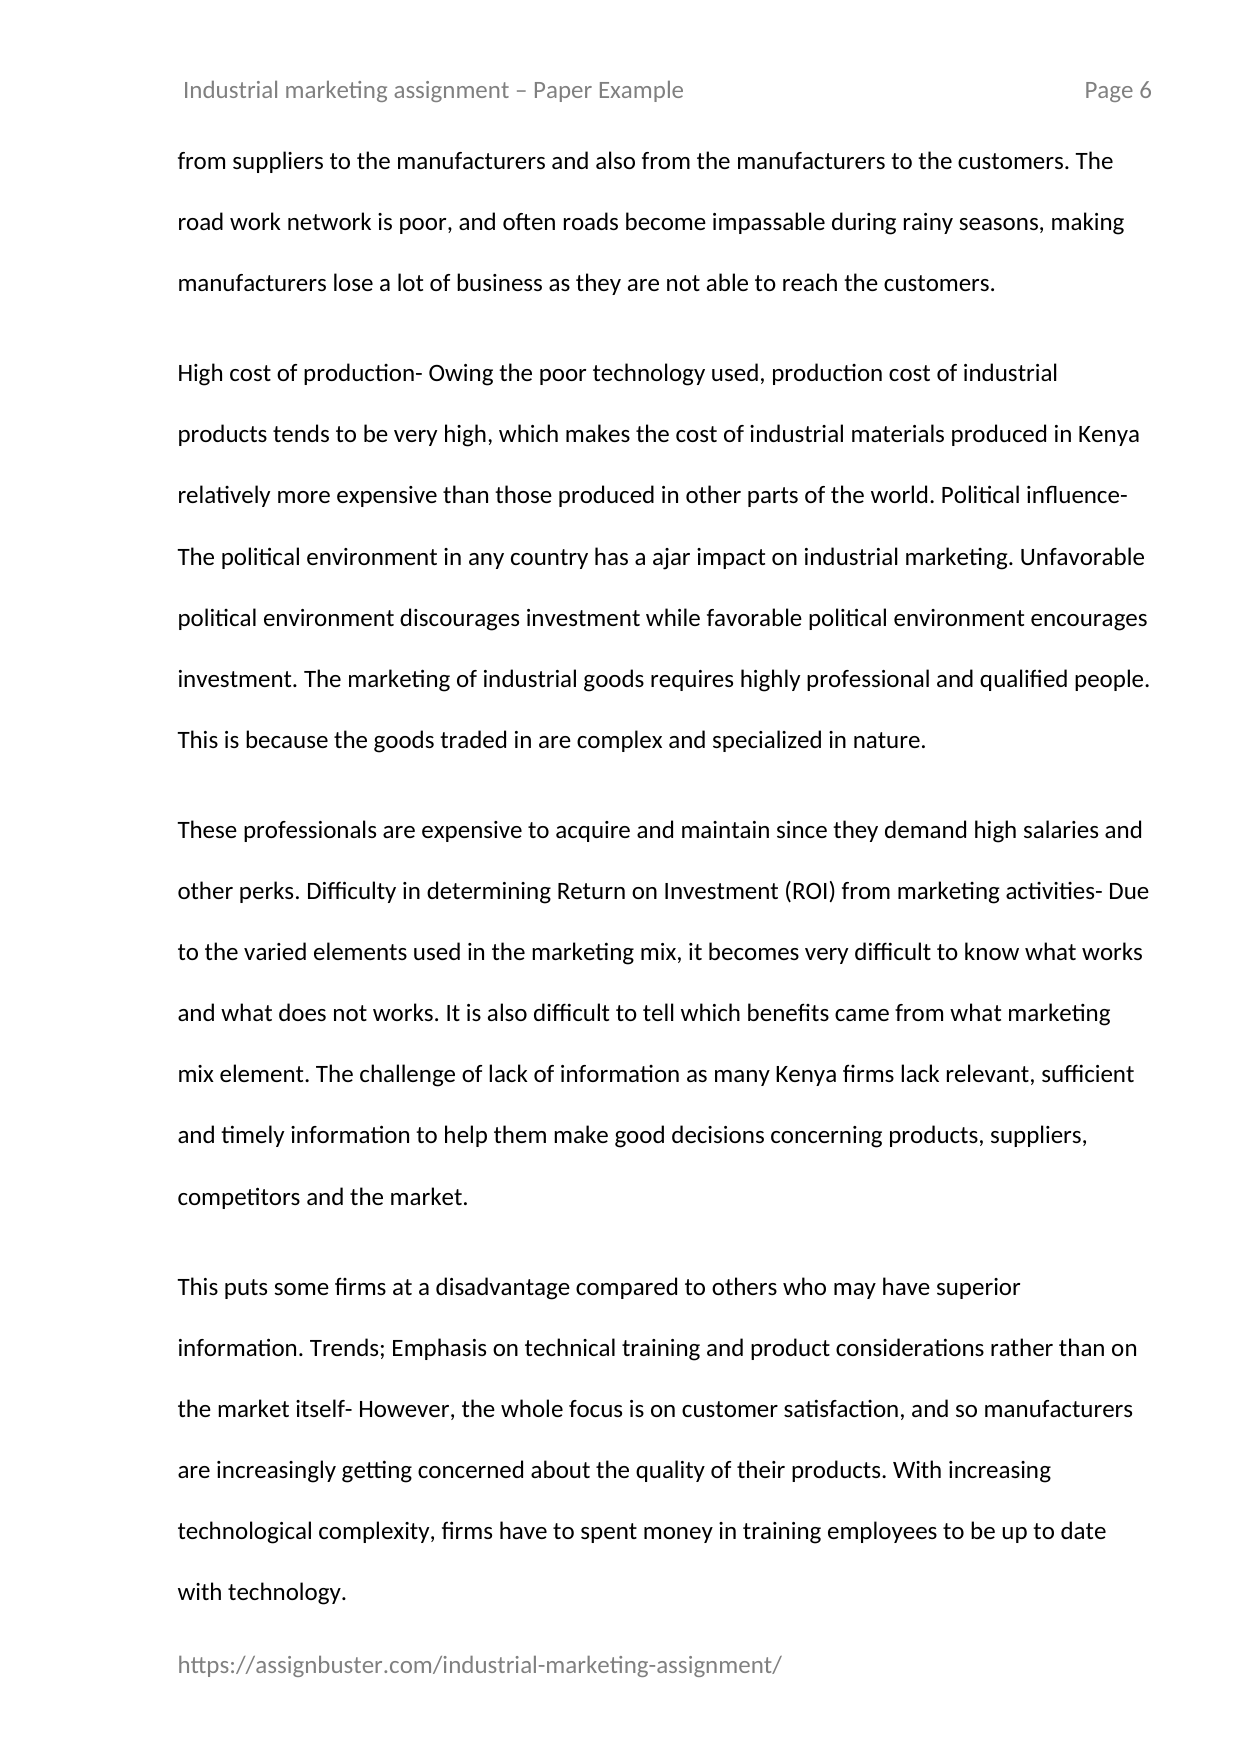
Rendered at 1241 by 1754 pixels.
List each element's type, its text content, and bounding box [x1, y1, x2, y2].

text High cost of production- Owing the poor technology used, production cost of industrial products tends to be very high, which makes the cost of industrial materials produced in Kenya relatively more expensive than those produced in other parts of the world. Political influence- The political environment in any country has a ajar impact on industrial marketing. Unfavorable political environment discourages investment while favorable political environment encourages investment. The marketing of industrial goods requires highly professional and qualified people. This is because the goods traded in are complex and specialized in nature. [177, 358, 1152, 754]
text This puts some firms at a disadvantage compared to others who may have superior information. Trends; Emphasis on technical training and product considerations rather than on the market itself- However, the whole focus is on customer satisfaction, and so manufacturers are increasingly getting concerned about the quality of their products. With increasing technological complexity, firms have to spent money in training employees to be up to date with technology. [177, 1271, 1152, 1607]
text These professionals are expensive to acquire and maintain since they demand high salaries and other perks. Difficulty in determining Return on Investment (ROI) from marketing activities- Due to the varied elements used in the marketing mix, it becomes very difficult to know what works and what does not works. It is also difficult to tell which benefits came from what marketing mix element. The challenge of lack of information as many Kenya firms lack relevant, sufficient and timely information to help them make good decisions concerning products, suppliers, competitors and the market. [177, 814, 1152, 1211]
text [177, 145, 1152, 298]
